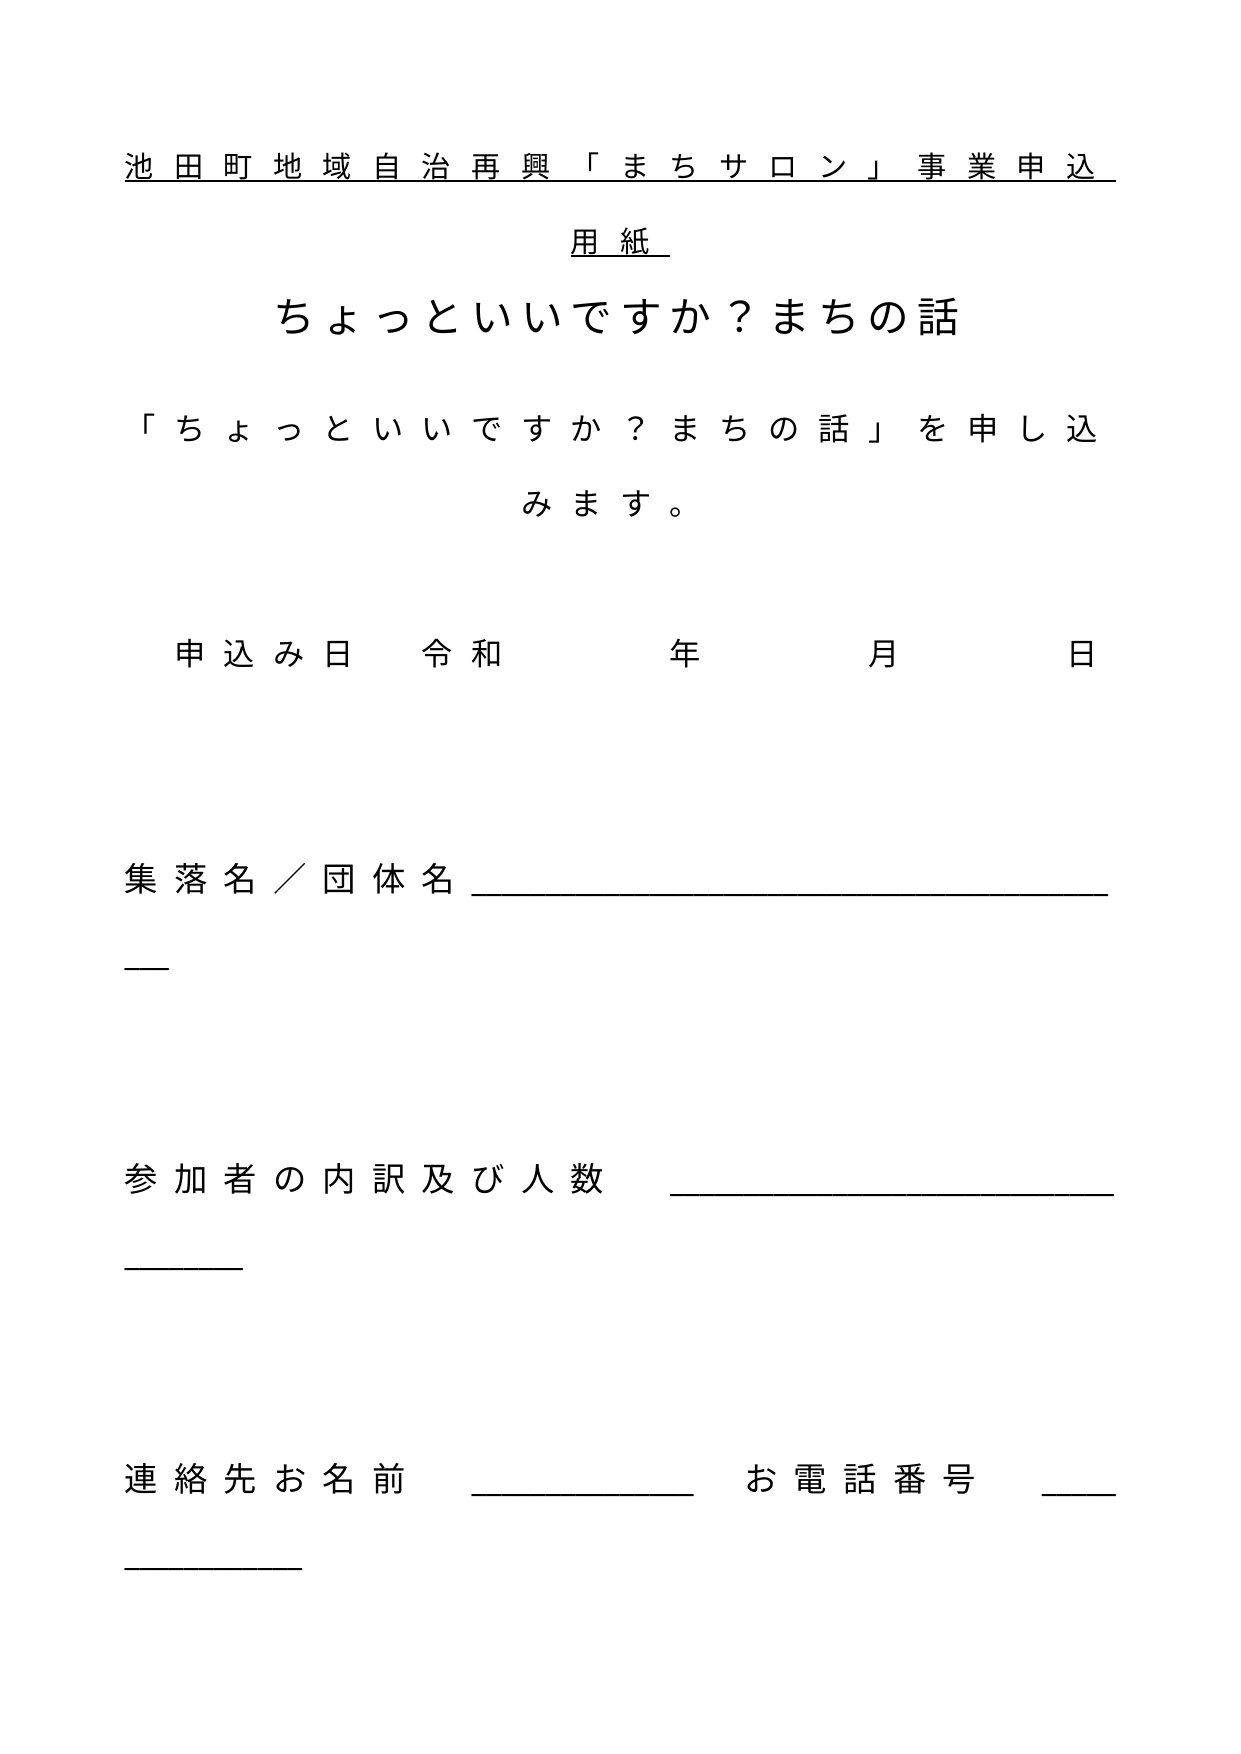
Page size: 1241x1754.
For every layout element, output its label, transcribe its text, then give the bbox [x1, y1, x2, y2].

text ちょっといいですか？まちの話 [124, 277, 1116, 352]
text 「ちょっといいですか？まちの話」を申し込みます。 [124, 389, 1116, 539]
text 連絡先お名前 _______________ お電話番号 _________________ [124, 1439, 1116, 1589]
text 申込み日 令和 年 月 日 [124, 614, 1116, 689]
text 池田町地域自治再興「まちサロン」事業申込用紙 [124, 127, 1116, 180]
text 池田町地域自治再興「まちサロン」事業申込用紙 [124, 181, 1116, 277]
text 参加者の内訳及び人数 ______________________________________ [124, 1139, 1116, 1289]
text 集落名／団体名______________________________________________ [124, 839, 1116, 989]
